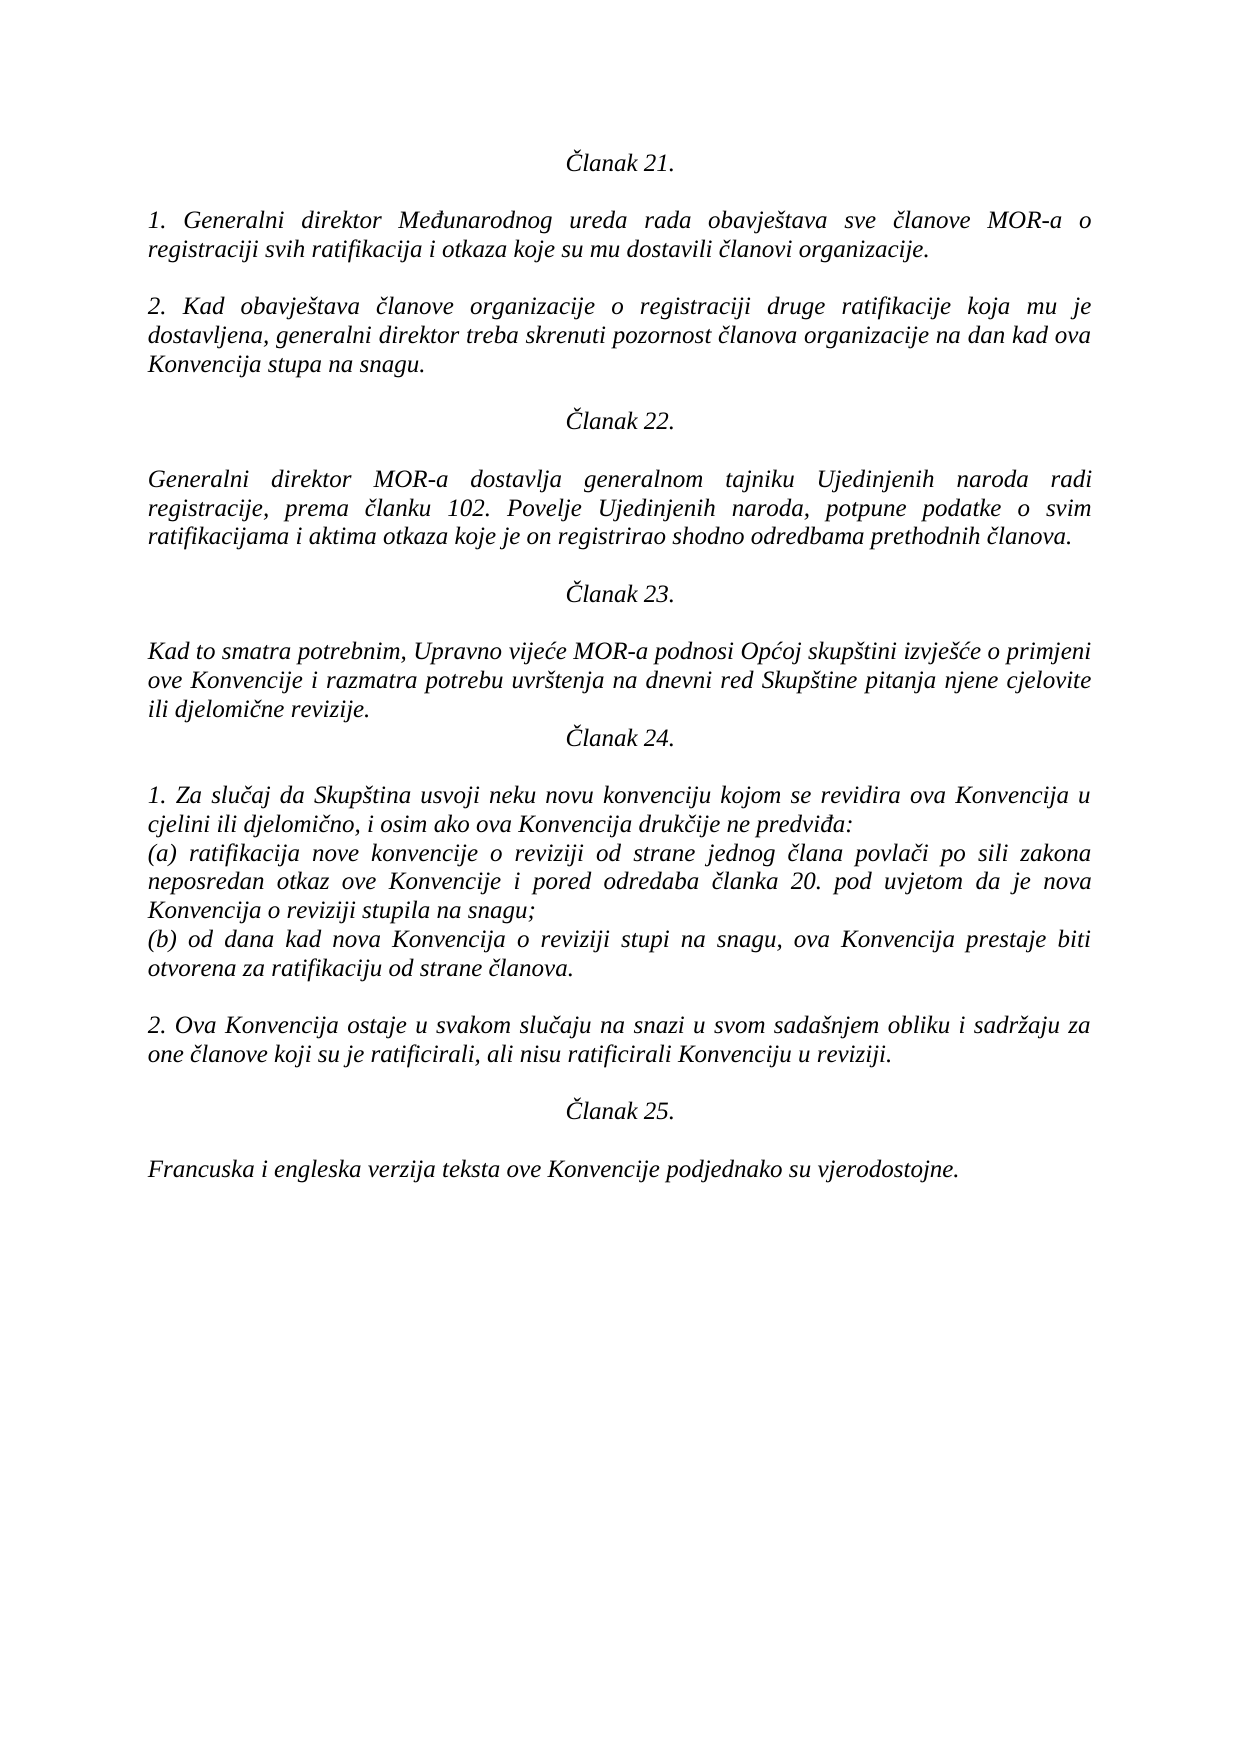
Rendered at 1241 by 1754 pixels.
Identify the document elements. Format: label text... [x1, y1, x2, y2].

text Kad to smatra potrebnim, Upravno vijeće MOR-a podnosi Općoj skupštini izvješće o primjeni ove Konvencije i razmatra potrebu uvrštenja na dnevni red Skupštine pitanja njene cjelovite ili djelomične revizije. [148, 636, 1093, 723]
text Članak 21. [148, 148, 1093, 176]
text Članak 23. [148, 579, 1093, 608]
text 1. Za slučaj da Skupština usvoji neku novu konvenciju kojom se revidira ova Konvencija u cjelini ili djelomično, i osim ako ova Konvencija drukčije ne predviđa: [148, 780, 1093, 838]
text (b) od dana kad nova Konvencija o reviziji stupi na snagu, ova Konvencija prestaje biti otvorena za ratifikaciju od strane članova. [148, 924, 1093, 981]
text (a) ratifikacija nove konvencije o reviziji od strane jednog člana povlači po sili zakona neposredan otkaz ove Konvencije i pored odredaba članka 20. pod uvjetom da je nova Konvencija o reviziji stupila na snagu; [148, 838, 1093, 924]
text Članak 22. [148, 406, 1093, 435]
text 2. Kad obavještava članove organizacije o registraciji druge ratifikacije koja mu je dostavljena, generalni direktor treba skrenuti pozornost članova organizacije na dan kad ova Konvencija stupa na snagu. [148, 291, 1093, 378]
text 1. Generalni direktor Međunarodnog ureda rada obavještava sve članove MOR-a o registraciji svih ratifikacija i otkaza koje su mu dostavili članovi organizacije. [148, 205, 1093, 263]
text Članak 25. [148, 1096, 1093, 1125]
text Generalni direktor MOR-a dostavlja generalnom tajniku Ujedinjenih naroda radi registracije, prema članku 102. Povelje Ujedinjenih naroda, potpune podatke o svim ratifikacijama i aktima otkaza koje je on registrirao shodno odredbama prethodnih članova. [148, 464, 1093, 550]
text 2. Ova Konvencija ostaje u svakom slučaju na snazi u svom sadašnjem obliku i sadržaju za one članove koji su je ratificirali, ali nisu ratificirali Konvenciju u reviziji. [148, 1010, 1093, 1068]
text Članak 24. [148, 723, 1093, 751]
text Francuska i engleska verzija teksta ove Konvencije podjednako su vjerodostojne. [148, 1154, 1093, 1183]
